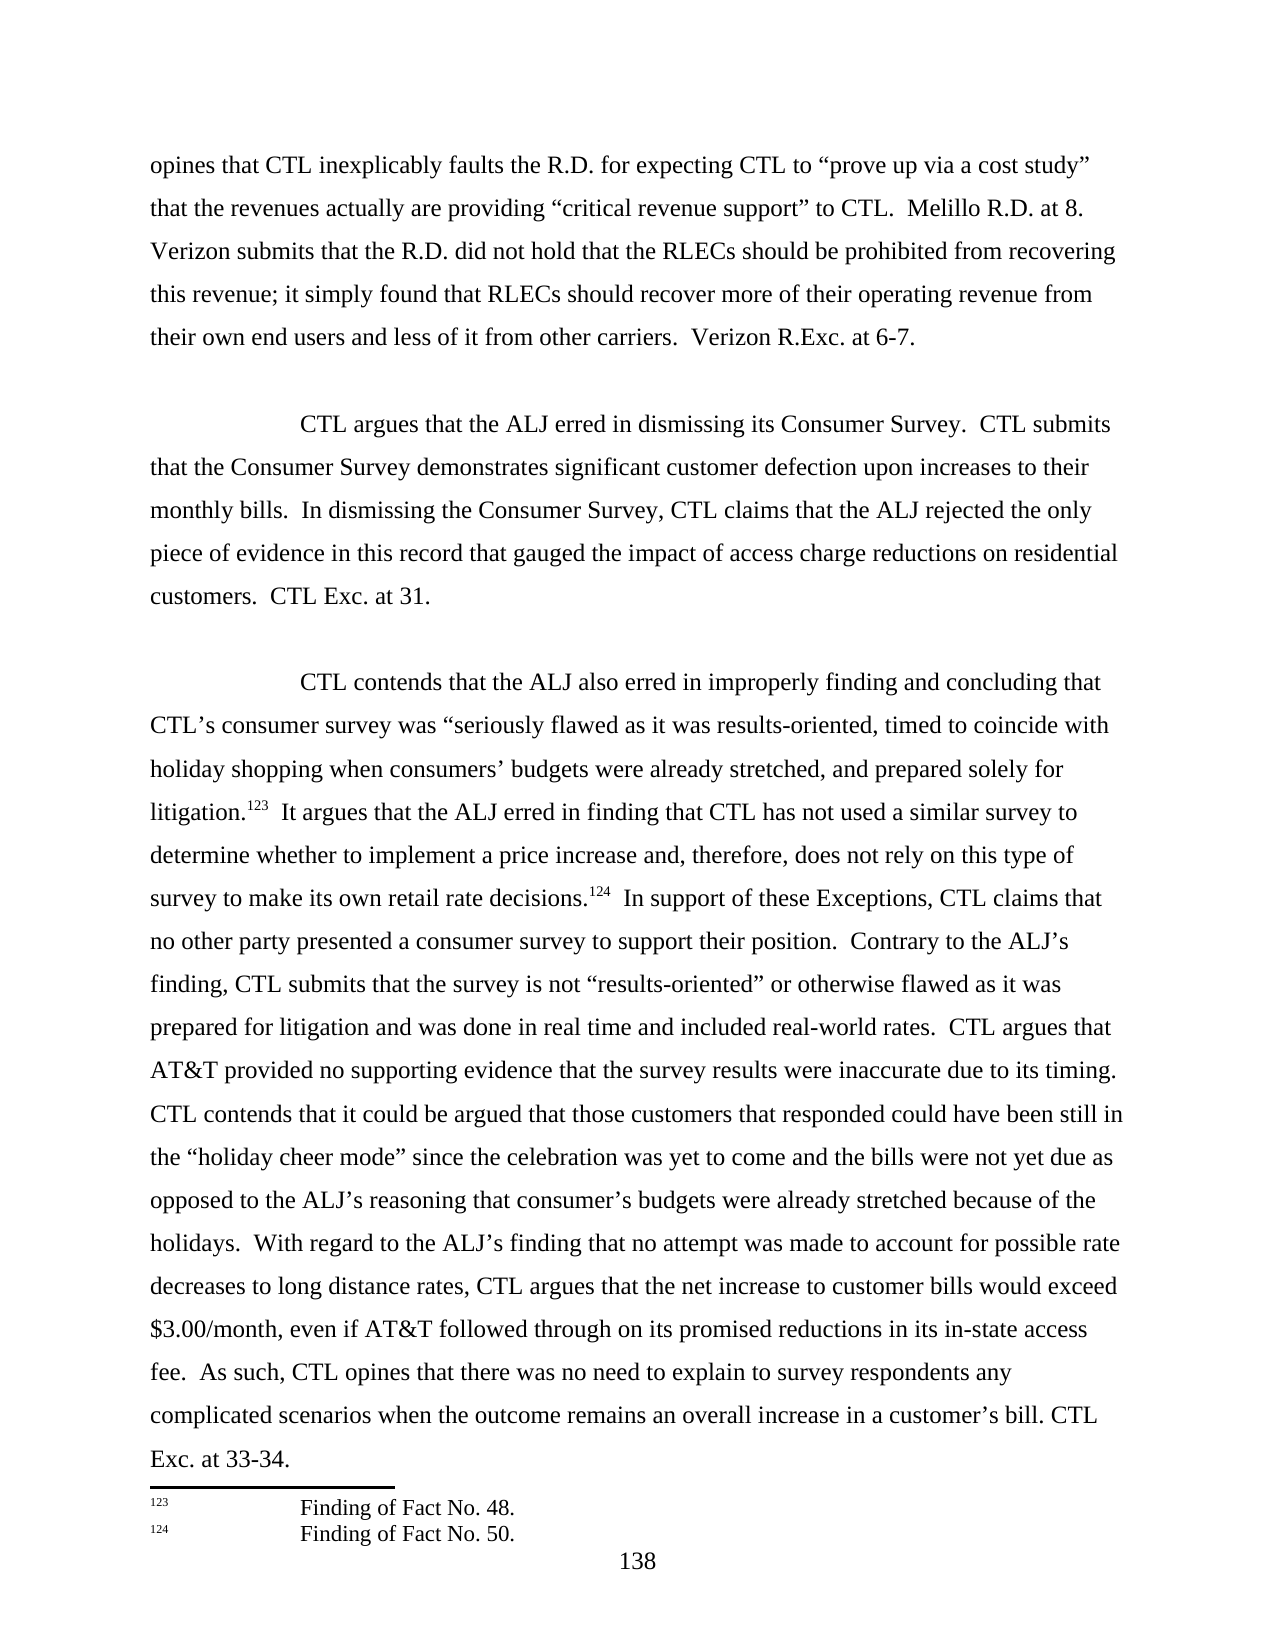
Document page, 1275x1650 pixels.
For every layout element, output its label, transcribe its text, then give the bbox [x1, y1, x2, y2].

text CTL contends that the ALJ also erred in improperly finding and concluding that CTL’s consumer survey was “seriously flawed as it was results-oriented, timed to coincide with holiday shopping when consumers’ budgets were already stretched, and prepared solely for litigation. It argues that the ALJ erred in finding that CTL has not used a similar survey to determine whether to implement a price increase and, therefore, does not rely on this type of survey to make its own retail rate decisions. In support of these Exceptions, CTL claims that no other party presented a consumer survey to support their position. Contrary to the ALJ’s finding, CTL submits that the survey is not “results-oriented” or otherwise flawed as it was prepared for litigation and was done in real time and included real-world rates. CTL argues that AT&T provided no supporting evidence that the survey results were inaccurate due to its timing. CTL contends that it could be argued that those customers that responded could have been still in the “holiday cheer mode” since the celebration was yet to come and the bills were not yet due as opposed to the ALJ’s reasoning that consumer’s budgets were already stretched because of the holidays. With regard to the ALJ’s finding that no attempt was made to account for possible rate decreases to long distance rates, CTL argues that the net increase to customer bills would exceed $3.00/month, even if AT&T followed through on its promised reductions in its in-state access fee. As such, CTL opines that there was no need to explain to survey respondents any complicated scenarios when the outcome remains an overall increase in a customer’s bill. CTL Exc. at 33-34. [150, 667, 1125, 1472]
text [150, 150, 1125, 351]
text CTL argues that the ALJ erred in dismissing its Consumer Survey. CTL submits that the Consumer Survey demonstrates significant customer defection upon increases to their monthly bills. In dismissing the Consumer Survey, CTL claims that the ALJ rejected the only piece of evidence in this record that gauged the impact of access charge reductions on residential customers. CTL Exc. at 31. [150, 409, 1125, 610]
